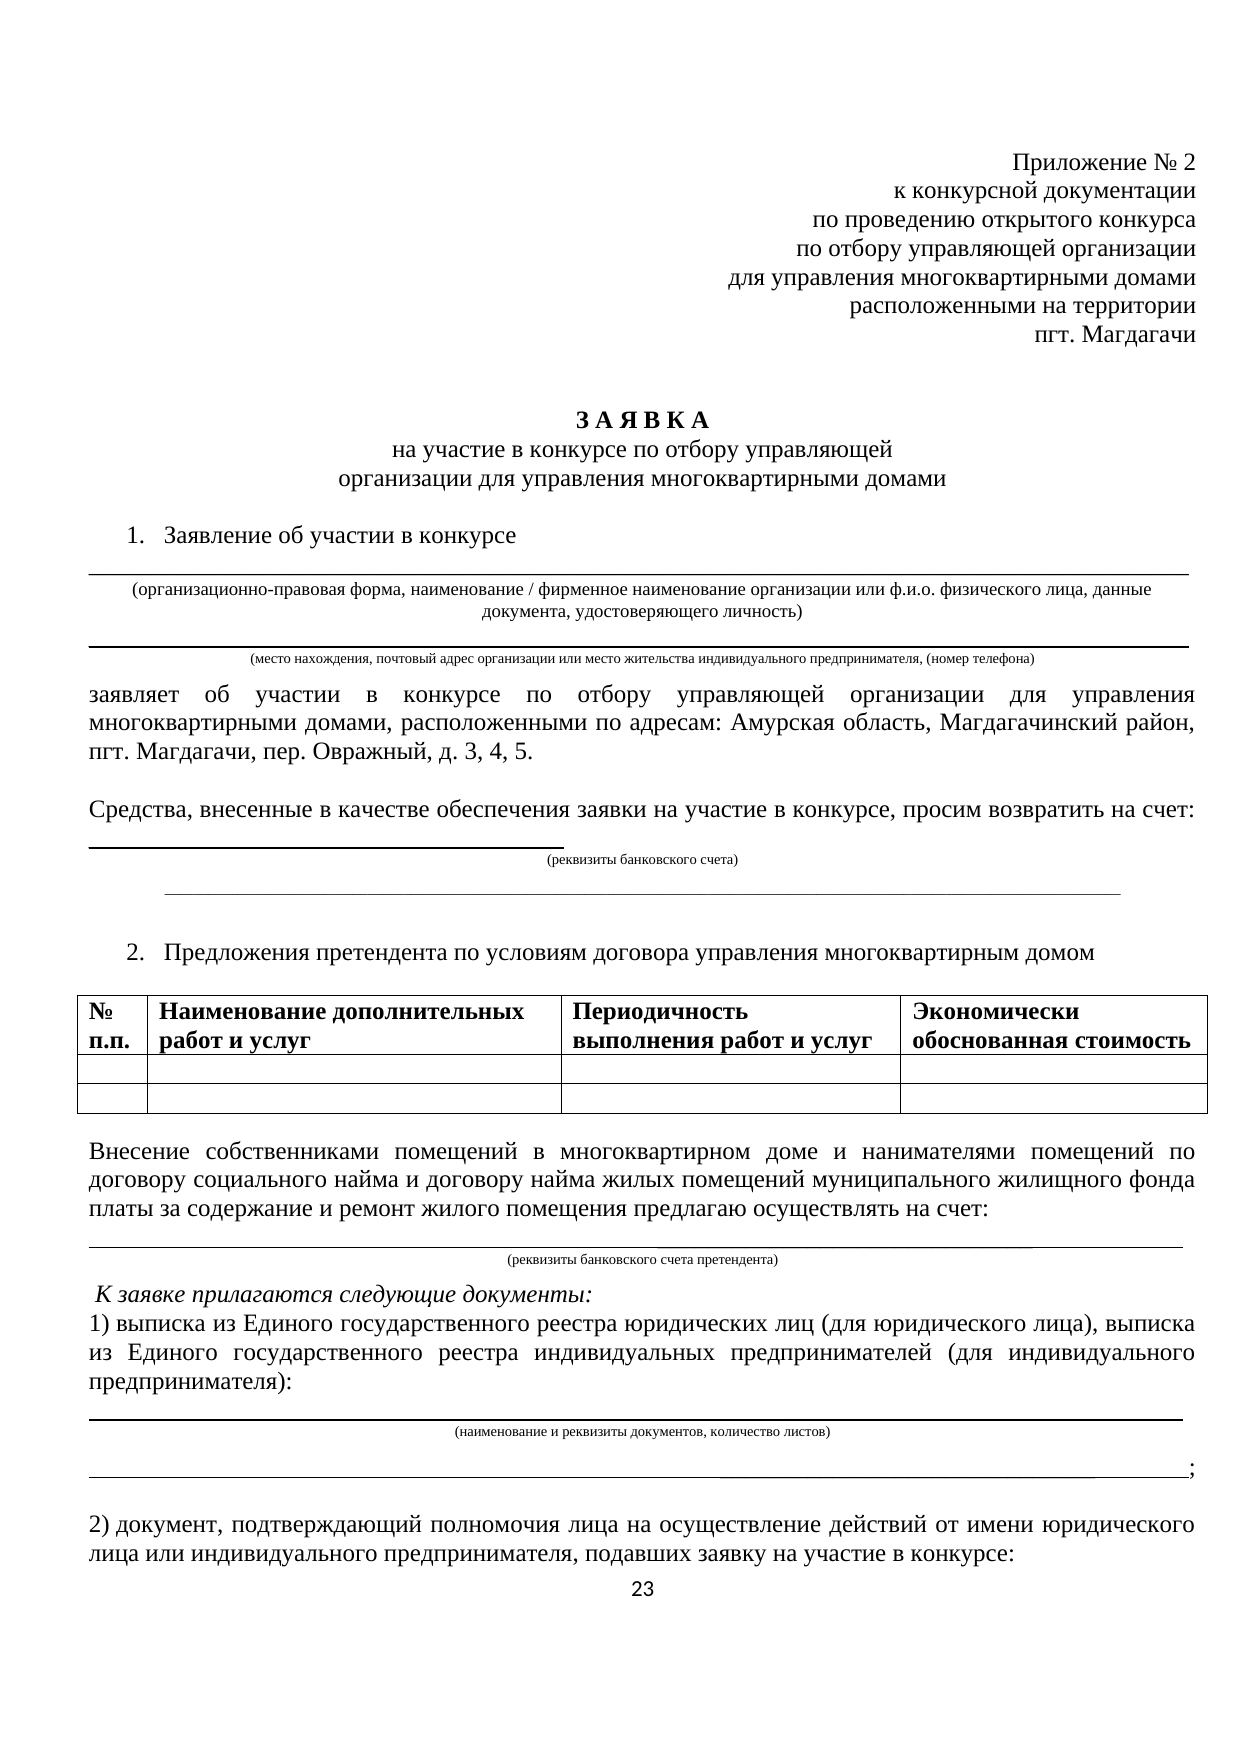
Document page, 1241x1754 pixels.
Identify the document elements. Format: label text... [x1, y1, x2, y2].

title для управления многоквартирными домами [89, 262, 1196, 291]
text К заявке прилагаются следующие документы: [89, 1279, 1196, 1308]
text ______________________________ ; [89, 1452, 1196, 1481]
text ______________________________ [89, 1222, 1196, 1251]
table_cell [562, 1084, 900, 1113]
table_cell [562, 1055, 900, 1083]
title пгт. Магдагачи [89, 319, 1196, 348]
text Средства, внесенные в качестве обеспечения заявки на участие в конкурсе, просим возвратить на счет: ______________________________________ [89, 794, 1196, 851]
text организации для управления многоквартирными домами [89, 463, 1196, 492]
title к конкурсной документации [89, 176, 1196, 204]
text (реквизиты банковского счета) [89, 851, 1196, 880]
text 2) документ, подтверждающий полномочия лица на осуществление действий от имени юридического лица или индивидуального предпринимателя, подавших заявку на участие в конкурсе: [89, 1509, 1196, 1567]
text З А Я В К А [89, 406, 1196, 434]
text (реквизиты банковского счета претендента) [89, 1251, 1196, 1279]
text ____________________________________________________________________________________________________________________________________ [89, 880, 1196, 909]
table_header Наименование дополнительных работ и услуг [148, 996, 561, 1053]
list Предложения претендента по условиям договора управления многоквартирным домом [126, 937, 1196, 966]
table_header № п.п. [78, 996, 147, 1053]
text ________________________________________________________________________________________ [89, 549, 1196, 578]
text (наименование и реквизиты документов, количество листов) [89, 1423, 1196, 1452]
table_cell [78, 1055, 147, 1083]
table_cell [78, 1084, 147, 1113]
list Заявление об участии в конкурсе [126, 521, 1196, 549]
title Приложение № 2 [89, 147, 1196, 176]
text на участие в конкурсе по отбору управляющей [89, 434, 1196, 463]
table_cell [148, 1055, 561, 1083]
text заявляет об участии в конкурсе по отбору управляющей организации для управления многоквартирными домами, расположенными по адресам: Амурская область, Магдагачинский район, пгт. Магдагачи, пер. Овражный, д. 3, 4, 5. [89, 679, 1196, 765]
text ______________________________ [89, 1394, 1196, 1423]
table_cell [148, 1084, 561, 1113]
table_cell [901, 1055, 1207, 1083]
text 1) выписка из Единого государственного реестра юридических лиц (для юридического лица), выписка из Единого государственного реестра индивидуальных предпринимателей (для индивидуального предпринимателя): [89, 1308, 1196, 1394]
table_cell [901, 1084, 1207, 1113]
title по проведению открытого конкурса [89, 204, 1196, 233]
text ________________________________________________________________________________________ [89, 621, 1196, 650]
title по отбору управляющей организации [89, 233, 1196, 262]
table_header Экономически обоснованная стоимость [901, 996, 1207, 1053]
text (место нахождения, почтовый адрес организации или место жительства индивидуального предпринимателя, (номер телефона) [89, 650, 1196, 679]
text (организационно-правовая форма, наименование / фирменное наименование организации или ф.и.о. физического лица, данные документа, удостоверяющего личность) [89, 578, 1196, 621]
title расположенными на территории [89, 291, 1196, 319]
text Внесение собственниками помещений в многоквартирном доме и нанимателями помещений по договору социального найма и договору найма жилых помещений муниципального жилищного фонда платы за содержание и ремонт жилого помещения предлагаю осуществлять на счет: [89, 1136, 1196, 1222]
table_header Периодичность выполнения работ и услуг [562, 996, 900, 1053]
